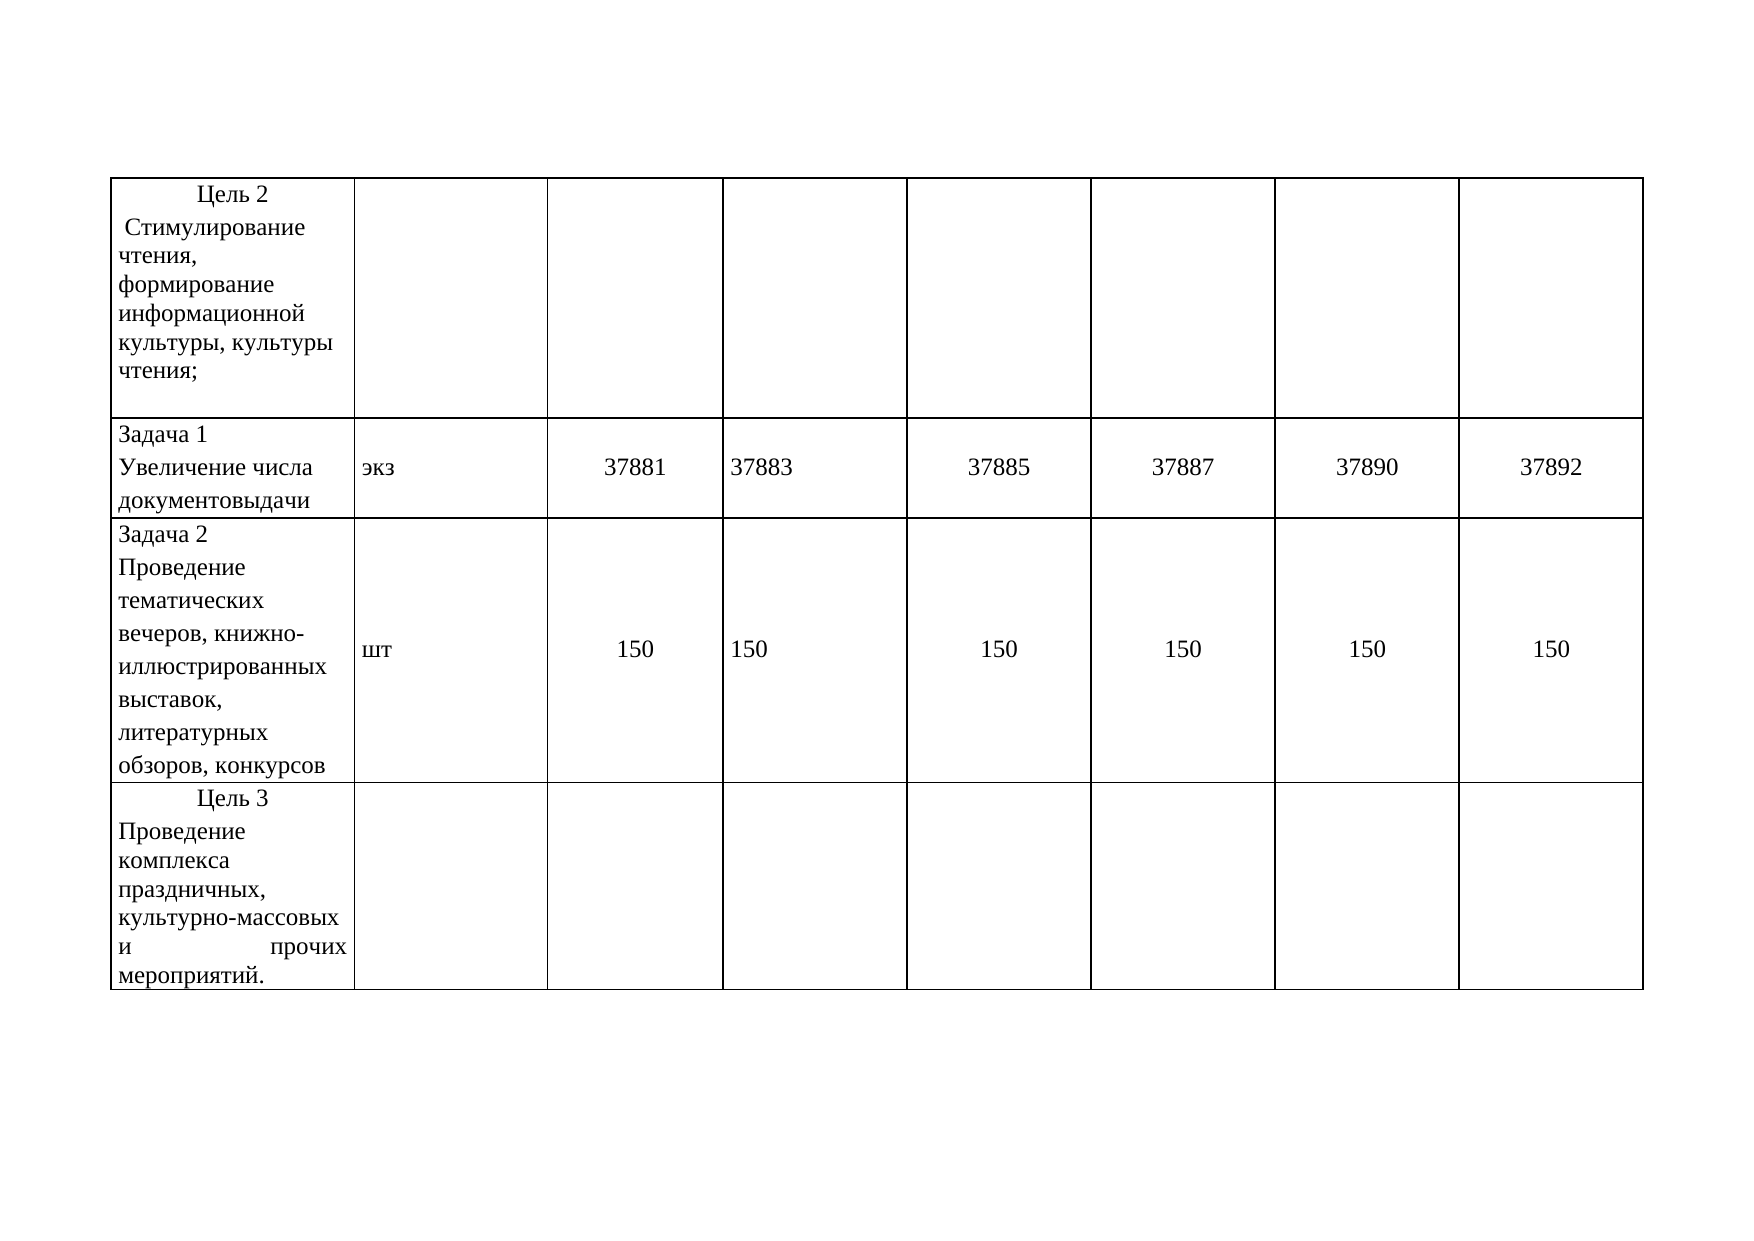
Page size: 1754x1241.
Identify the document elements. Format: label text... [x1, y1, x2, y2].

table_cell 37883 [724, 419, 906, 517]
table_cell [908, 783, 1090, 989]
table_cell [908, 179, 1090, 417]
table_cell 37890 [1276, 419, 1458, 517]
table_cell [1092, 783, 1274, 989]
table_cell [1460, 783, 1642, 989]
table_cell 150 [908, 519, 1090, 782]
table_cell 150 [548, 519, 722, 782]
table_cell [1092, 179, 1274, 417]
table_cell 150 [1092, 519, 1274, 782]
table_cell [355, 179, 547, 417]
table_cell [1276, 783, 1458, 989]
table_cell [1276, 179, 1458, 417]
table_cell [1460, 179, 1642, 417]
table_cell [724, 179, 906, 417]
table_cell [548, 783, 722, 989]
table_cell Задача 2 Проведение тематических вечеров, книжно-иллюстрированных выставок, литературных обзоров, конкурсов [112, 519, 354, 782]
table_cell [724, 783, 906, 989]
table_cell [355, 783, 547, 989]
table_cell экз [355, 419, 547, 517]
table_cell 150 [1276, 519, 1458, 782]
table_cell Задача 1 Увеличение числа документовыдачи [112, 419, 354, 517]
table_cell 150 [1460, 519, 1642, 782]
table_cell 150 [724, 519, 906, 782]
table_cell [548, 179, 722, 417]
table_cell 37887 [1092, 419, 1274, 517]
table_cell шт [355, 519, 547, 782]
table_cell 37892 [1460, 419, 1642, 517]
table_cell 37881 [548, 419, 722, 517]
table_cell 37885 [908, 419, 1090, 517]
table_cell Цель 2 Стимулирование чтения, формирование информационной культуры, культуры чтения; [112, 179, 354, 417]
table_cell Цель 3 Проведение комплекса праздничных, культурно-массовых и прочих мероприятий. [112, 783, 354, 989]
